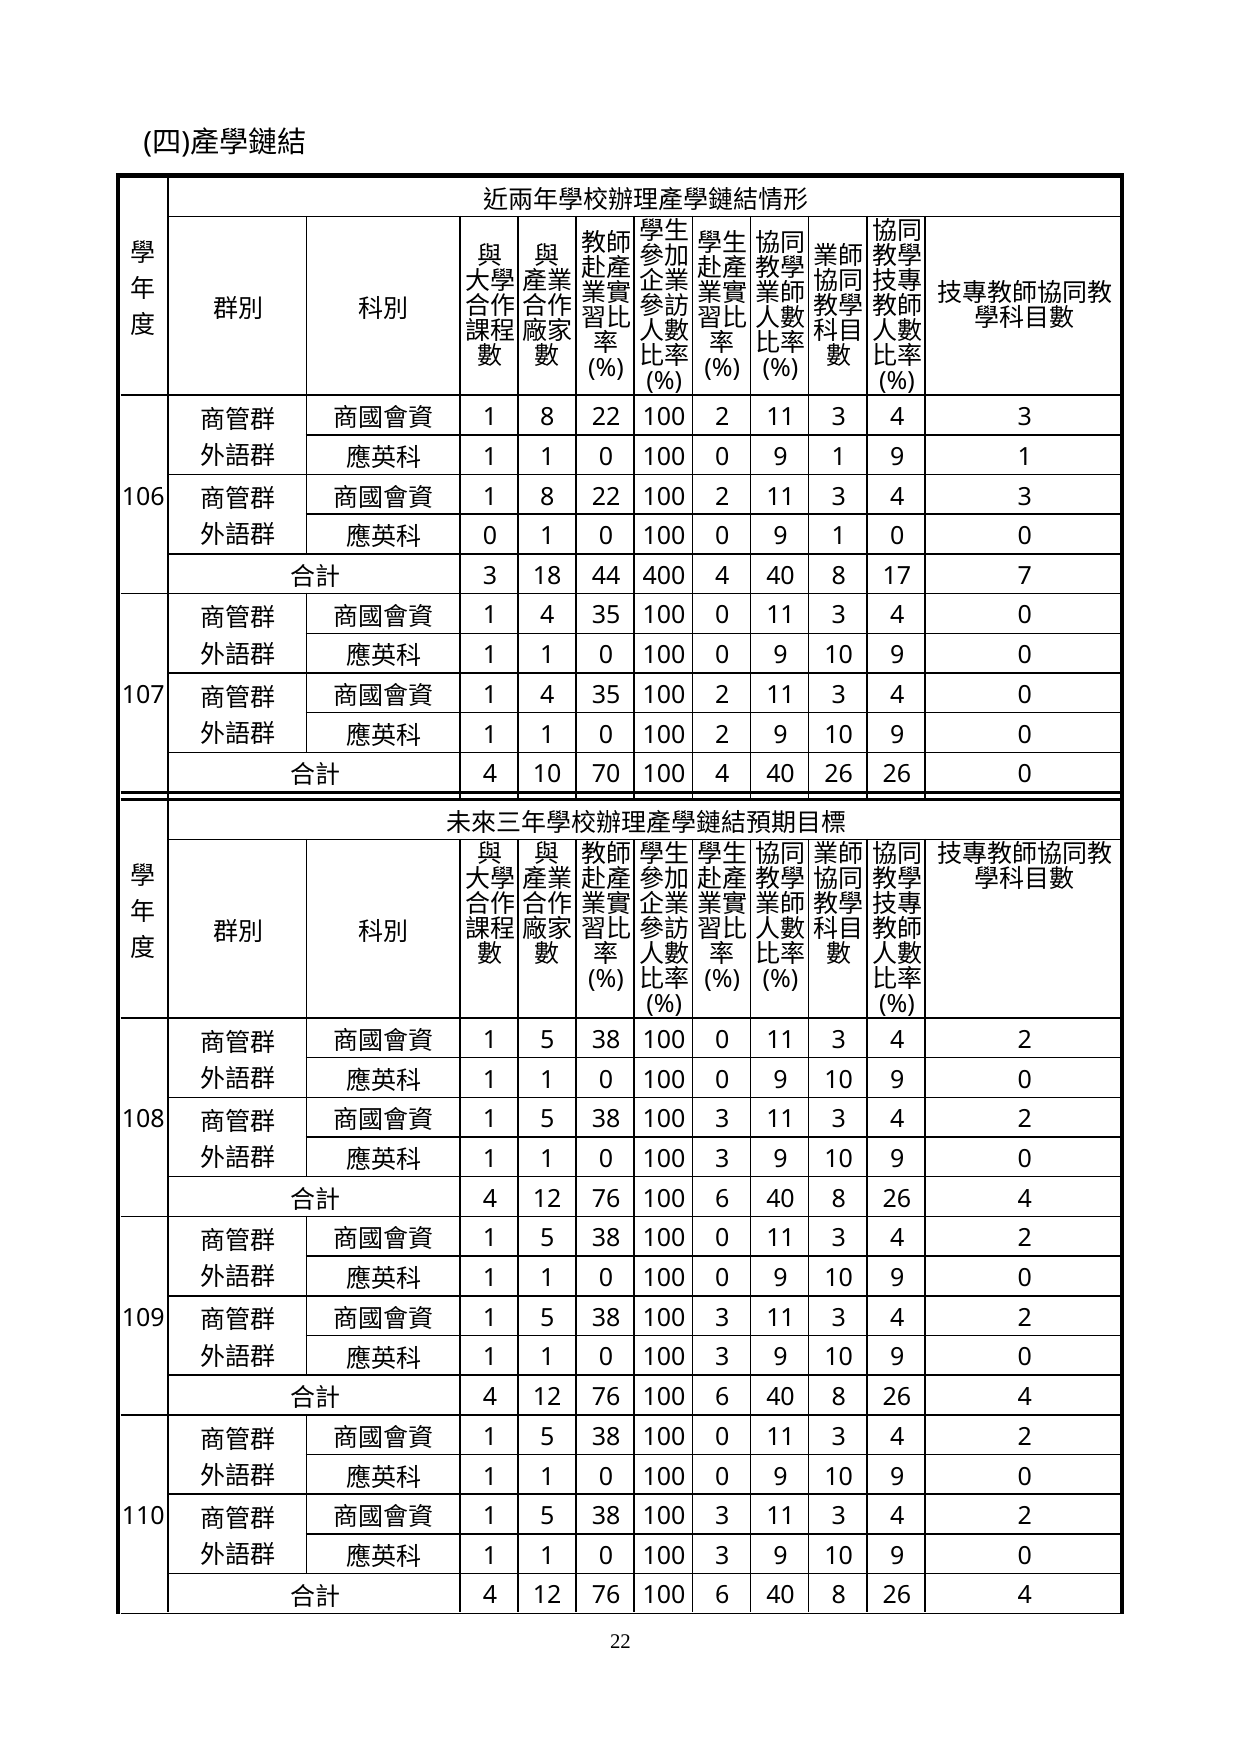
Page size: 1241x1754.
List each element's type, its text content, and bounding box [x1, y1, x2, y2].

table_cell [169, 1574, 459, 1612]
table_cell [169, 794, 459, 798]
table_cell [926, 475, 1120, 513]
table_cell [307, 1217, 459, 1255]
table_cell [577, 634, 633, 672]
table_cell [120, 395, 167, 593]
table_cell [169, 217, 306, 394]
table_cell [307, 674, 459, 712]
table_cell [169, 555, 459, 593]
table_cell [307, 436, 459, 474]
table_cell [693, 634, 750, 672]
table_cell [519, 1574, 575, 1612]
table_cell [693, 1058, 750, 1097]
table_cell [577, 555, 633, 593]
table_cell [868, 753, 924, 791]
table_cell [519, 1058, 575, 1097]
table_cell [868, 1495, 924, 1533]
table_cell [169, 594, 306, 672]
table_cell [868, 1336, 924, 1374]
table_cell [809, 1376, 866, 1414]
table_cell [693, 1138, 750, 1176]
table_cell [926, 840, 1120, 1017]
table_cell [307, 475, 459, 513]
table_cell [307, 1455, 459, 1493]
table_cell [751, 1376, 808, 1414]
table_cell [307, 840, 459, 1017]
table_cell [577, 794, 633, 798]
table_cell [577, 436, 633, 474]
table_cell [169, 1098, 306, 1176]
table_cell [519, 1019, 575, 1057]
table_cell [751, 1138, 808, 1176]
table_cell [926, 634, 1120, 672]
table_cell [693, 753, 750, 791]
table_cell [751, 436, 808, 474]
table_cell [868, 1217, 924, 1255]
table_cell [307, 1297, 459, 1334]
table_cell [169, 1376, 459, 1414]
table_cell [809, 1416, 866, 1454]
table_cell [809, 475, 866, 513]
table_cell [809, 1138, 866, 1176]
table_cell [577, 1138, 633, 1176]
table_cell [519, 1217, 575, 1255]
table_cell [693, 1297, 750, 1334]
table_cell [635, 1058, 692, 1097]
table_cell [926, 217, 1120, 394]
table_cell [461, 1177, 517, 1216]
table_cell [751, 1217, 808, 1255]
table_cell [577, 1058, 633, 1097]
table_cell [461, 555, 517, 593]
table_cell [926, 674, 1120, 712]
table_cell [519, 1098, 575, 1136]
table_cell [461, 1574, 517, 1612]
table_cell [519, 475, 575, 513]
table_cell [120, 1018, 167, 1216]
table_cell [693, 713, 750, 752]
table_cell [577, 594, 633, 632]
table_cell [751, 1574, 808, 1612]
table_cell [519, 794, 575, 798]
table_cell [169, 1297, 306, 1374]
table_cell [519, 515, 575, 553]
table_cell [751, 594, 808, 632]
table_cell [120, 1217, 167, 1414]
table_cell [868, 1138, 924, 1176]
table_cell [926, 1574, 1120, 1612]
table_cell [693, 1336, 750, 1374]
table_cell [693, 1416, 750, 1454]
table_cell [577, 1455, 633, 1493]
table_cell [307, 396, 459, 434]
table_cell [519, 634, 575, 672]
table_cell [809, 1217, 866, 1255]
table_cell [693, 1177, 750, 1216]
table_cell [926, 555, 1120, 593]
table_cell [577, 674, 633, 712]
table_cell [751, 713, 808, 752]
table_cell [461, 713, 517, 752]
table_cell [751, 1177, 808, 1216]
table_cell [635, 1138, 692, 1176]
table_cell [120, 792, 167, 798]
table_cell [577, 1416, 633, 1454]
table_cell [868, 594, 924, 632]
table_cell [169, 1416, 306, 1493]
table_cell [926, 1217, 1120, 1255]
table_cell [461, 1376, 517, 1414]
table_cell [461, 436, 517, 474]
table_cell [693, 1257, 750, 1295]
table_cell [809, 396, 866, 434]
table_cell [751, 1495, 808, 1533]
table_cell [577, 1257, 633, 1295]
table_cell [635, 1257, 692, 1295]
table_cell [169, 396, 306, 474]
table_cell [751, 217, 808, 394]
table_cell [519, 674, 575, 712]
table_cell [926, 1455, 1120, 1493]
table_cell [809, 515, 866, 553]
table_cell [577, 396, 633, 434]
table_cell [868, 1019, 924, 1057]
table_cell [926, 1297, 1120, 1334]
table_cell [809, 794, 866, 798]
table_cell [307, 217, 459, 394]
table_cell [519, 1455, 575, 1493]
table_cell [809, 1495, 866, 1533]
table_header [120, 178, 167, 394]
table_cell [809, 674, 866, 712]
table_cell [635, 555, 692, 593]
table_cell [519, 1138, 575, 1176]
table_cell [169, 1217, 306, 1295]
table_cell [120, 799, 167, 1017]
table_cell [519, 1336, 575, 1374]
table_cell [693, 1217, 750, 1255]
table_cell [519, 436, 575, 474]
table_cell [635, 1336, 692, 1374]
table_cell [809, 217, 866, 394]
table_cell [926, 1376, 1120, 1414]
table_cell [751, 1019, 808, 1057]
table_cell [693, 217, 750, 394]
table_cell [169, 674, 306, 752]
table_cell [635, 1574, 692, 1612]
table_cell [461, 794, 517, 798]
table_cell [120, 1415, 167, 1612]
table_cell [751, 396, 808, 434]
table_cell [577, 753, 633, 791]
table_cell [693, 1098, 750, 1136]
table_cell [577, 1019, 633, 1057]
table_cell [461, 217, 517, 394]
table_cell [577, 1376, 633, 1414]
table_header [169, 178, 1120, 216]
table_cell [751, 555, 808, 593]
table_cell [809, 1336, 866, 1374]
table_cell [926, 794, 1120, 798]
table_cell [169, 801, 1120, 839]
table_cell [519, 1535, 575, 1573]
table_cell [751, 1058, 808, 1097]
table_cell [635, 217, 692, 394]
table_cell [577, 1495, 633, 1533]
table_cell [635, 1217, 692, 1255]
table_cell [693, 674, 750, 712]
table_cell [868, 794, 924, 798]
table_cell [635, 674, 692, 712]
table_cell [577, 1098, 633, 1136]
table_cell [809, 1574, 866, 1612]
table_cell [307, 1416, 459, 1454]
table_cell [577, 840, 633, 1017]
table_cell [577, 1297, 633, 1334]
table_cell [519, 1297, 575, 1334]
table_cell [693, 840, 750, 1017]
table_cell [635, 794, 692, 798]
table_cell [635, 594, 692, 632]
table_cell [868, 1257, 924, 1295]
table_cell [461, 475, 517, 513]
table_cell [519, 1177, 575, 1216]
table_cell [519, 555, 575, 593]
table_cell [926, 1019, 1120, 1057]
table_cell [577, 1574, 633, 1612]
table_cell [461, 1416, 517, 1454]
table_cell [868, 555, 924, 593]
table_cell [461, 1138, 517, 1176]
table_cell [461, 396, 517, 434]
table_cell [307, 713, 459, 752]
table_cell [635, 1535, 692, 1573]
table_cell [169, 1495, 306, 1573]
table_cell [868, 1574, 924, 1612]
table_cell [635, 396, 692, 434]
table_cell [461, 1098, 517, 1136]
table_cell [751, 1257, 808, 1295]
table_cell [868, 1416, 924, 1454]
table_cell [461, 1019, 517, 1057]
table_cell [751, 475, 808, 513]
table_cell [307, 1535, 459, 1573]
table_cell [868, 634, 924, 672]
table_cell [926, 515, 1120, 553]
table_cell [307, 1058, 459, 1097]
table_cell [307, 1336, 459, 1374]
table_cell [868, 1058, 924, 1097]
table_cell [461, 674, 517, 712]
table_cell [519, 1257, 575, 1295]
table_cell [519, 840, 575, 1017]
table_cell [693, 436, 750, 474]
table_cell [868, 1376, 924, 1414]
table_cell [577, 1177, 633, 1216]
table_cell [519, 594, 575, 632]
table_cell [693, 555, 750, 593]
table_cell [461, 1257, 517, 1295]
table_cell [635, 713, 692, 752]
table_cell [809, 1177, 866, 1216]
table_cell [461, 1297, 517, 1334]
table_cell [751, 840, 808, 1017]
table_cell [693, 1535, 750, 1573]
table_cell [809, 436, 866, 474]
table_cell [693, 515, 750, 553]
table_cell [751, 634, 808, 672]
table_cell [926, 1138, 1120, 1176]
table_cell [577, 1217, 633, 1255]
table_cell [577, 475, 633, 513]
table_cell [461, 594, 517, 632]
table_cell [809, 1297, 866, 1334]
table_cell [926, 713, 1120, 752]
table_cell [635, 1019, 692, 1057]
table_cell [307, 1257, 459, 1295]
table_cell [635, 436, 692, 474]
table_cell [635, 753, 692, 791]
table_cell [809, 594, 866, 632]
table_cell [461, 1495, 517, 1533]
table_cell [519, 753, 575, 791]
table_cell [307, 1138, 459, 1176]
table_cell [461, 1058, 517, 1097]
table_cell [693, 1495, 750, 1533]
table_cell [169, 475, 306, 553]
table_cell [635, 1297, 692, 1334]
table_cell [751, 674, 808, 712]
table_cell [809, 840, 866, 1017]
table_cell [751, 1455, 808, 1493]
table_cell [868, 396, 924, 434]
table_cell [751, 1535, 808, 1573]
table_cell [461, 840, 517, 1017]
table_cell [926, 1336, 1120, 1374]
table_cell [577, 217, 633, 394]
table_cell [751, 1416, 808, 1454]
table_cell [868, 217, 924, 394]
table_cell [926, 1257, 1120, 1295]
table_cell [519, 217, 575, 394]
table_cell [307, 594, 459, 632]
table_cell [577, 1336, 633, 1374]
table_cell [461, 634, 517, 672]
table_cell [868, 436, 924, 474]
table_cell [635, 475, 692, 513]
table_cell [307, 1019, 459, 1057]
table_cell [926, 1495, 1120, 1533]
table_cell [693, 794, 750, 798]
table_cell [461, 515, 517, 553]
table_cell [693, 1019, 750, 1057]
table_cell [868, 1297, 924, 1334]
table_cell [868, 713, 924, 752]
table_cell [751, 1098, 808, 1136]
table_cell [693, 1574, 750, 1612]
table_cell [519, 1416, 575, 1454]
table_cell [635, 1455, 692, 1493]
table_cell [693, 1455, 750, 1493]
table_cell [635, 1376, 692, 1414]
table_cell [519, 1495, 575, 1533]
text (四)產學鏈結 [143, 118, 1122, 161]
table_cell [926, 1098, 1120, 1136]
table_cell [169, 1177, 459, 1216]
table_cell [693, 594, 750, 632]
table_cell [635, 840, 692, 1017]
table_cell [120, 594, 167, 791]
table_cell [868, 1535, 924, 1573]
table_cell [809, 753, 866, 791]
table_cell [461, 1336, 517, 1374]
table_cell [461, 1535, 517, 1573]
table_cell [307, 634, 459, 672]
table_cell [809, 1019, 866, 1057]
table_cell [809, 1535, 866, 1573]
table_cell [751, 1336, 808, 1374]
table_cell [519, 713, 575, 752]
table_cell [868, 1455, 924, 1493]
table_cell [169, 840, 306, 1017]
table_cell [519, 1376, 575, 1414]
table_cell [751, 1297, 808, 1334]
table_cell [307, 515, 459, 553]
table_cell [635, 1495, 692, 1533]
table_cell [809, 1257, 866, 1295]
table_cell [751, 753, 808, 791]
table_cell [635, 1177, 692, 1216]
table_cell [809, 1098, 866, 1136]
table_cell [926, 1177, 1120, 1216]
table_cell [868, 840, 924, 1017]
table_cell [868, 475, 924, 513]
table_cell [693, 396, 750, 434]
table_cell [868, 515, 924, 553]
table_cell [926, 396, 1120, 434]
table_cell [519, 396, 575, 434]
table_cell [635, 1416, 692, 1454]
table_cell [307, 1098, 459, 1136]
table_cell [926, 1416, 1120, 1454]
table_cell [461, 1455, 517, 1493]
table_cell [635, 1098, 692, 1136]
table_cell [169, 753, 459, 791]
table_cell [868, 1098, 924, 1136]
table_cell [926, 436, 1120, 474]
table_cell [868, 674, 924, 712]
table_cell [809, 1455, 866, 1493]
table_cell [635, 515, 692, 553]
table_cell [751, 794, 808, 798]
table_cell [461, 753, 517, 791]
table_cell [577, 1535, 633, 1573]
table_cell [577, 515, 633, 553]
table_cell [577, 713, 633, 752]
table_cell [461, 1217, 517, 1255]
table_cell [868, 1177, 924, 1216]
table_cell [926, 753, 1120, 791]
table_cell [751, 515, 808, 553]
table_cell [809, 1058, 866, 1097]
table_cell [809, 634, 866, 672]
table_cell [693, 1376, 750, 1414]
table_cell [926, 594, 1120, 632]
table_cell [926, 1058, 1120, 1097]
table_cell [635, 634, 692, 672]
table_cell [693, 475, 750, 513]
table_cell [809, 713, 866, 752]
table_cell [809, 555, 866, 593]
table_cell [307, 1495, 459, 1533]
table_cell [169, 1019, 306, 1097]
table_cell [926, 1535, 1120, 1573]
